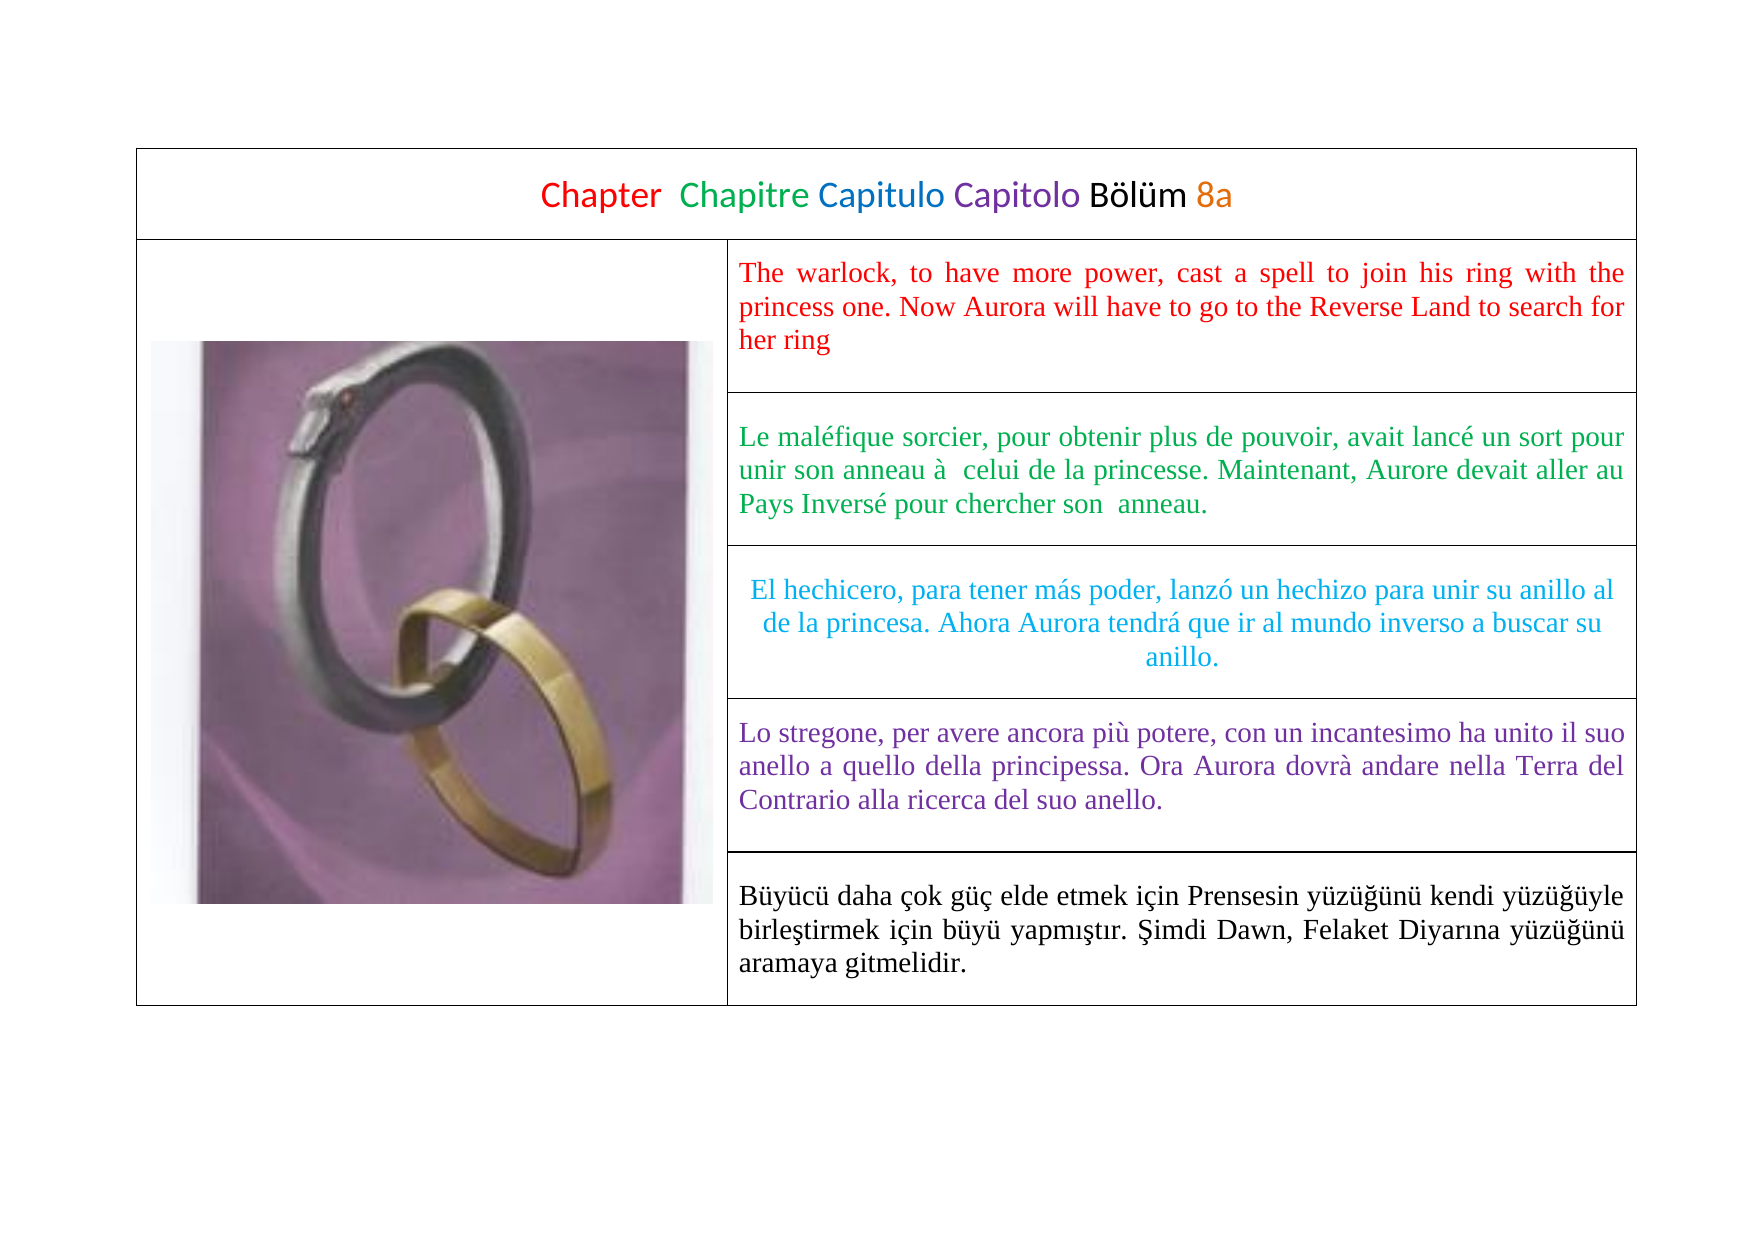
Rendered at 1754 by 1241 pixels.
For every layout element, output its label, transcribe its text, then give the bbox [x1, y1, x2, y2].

table_cell Büyücü daha çok güç elde etmek için Prensesin yüzüğünü kendi yüzüğüyle birleştirmek için büyü yapmıştır. Şimdi Dawn, Felaket Diyarına yüzüğünü aramaya gitmelidir. [728, 853, 1636, 1004]
table_cell [137, 240, 727, 1004]
table_header Chapter Chapitre Capitulo Capitolo Bölüm 8a [137, 149, 1636, 239]
table_cell Lo stregone, per avere ancora più potere, con un incantesimo ha unito il suo anello a quello della principessa. Ora Aurora dovrà andare nella Terra del Contrario alla ricerca del suo anello. [728, 699, 1636, 851]
table_cell Le maléfique sorcier, pour obtenir plus de pouvoir, avait lancé un sort pour unir son anneau à celui de la princesse. Maintenant, Aurore devait aller au Pays Inversé pour chercher son anneau. [728, 393, 1636, 545]
table_cell The warlock, to have more power, cast a spell to join his ring with the princess one. Now Aurora will have to go to the Reverse Land to search for her ring [728, 240, 1636, 392]
table_cell El hechicero, para tener más poder, lanzó un hechizo para unir su anillo al de la princesa. Ahora Aurora tendrá que ir al mundo inverso a buscar su anillo. [728, 546, 1636, 698]
picture [150, 341, 714, 904]
